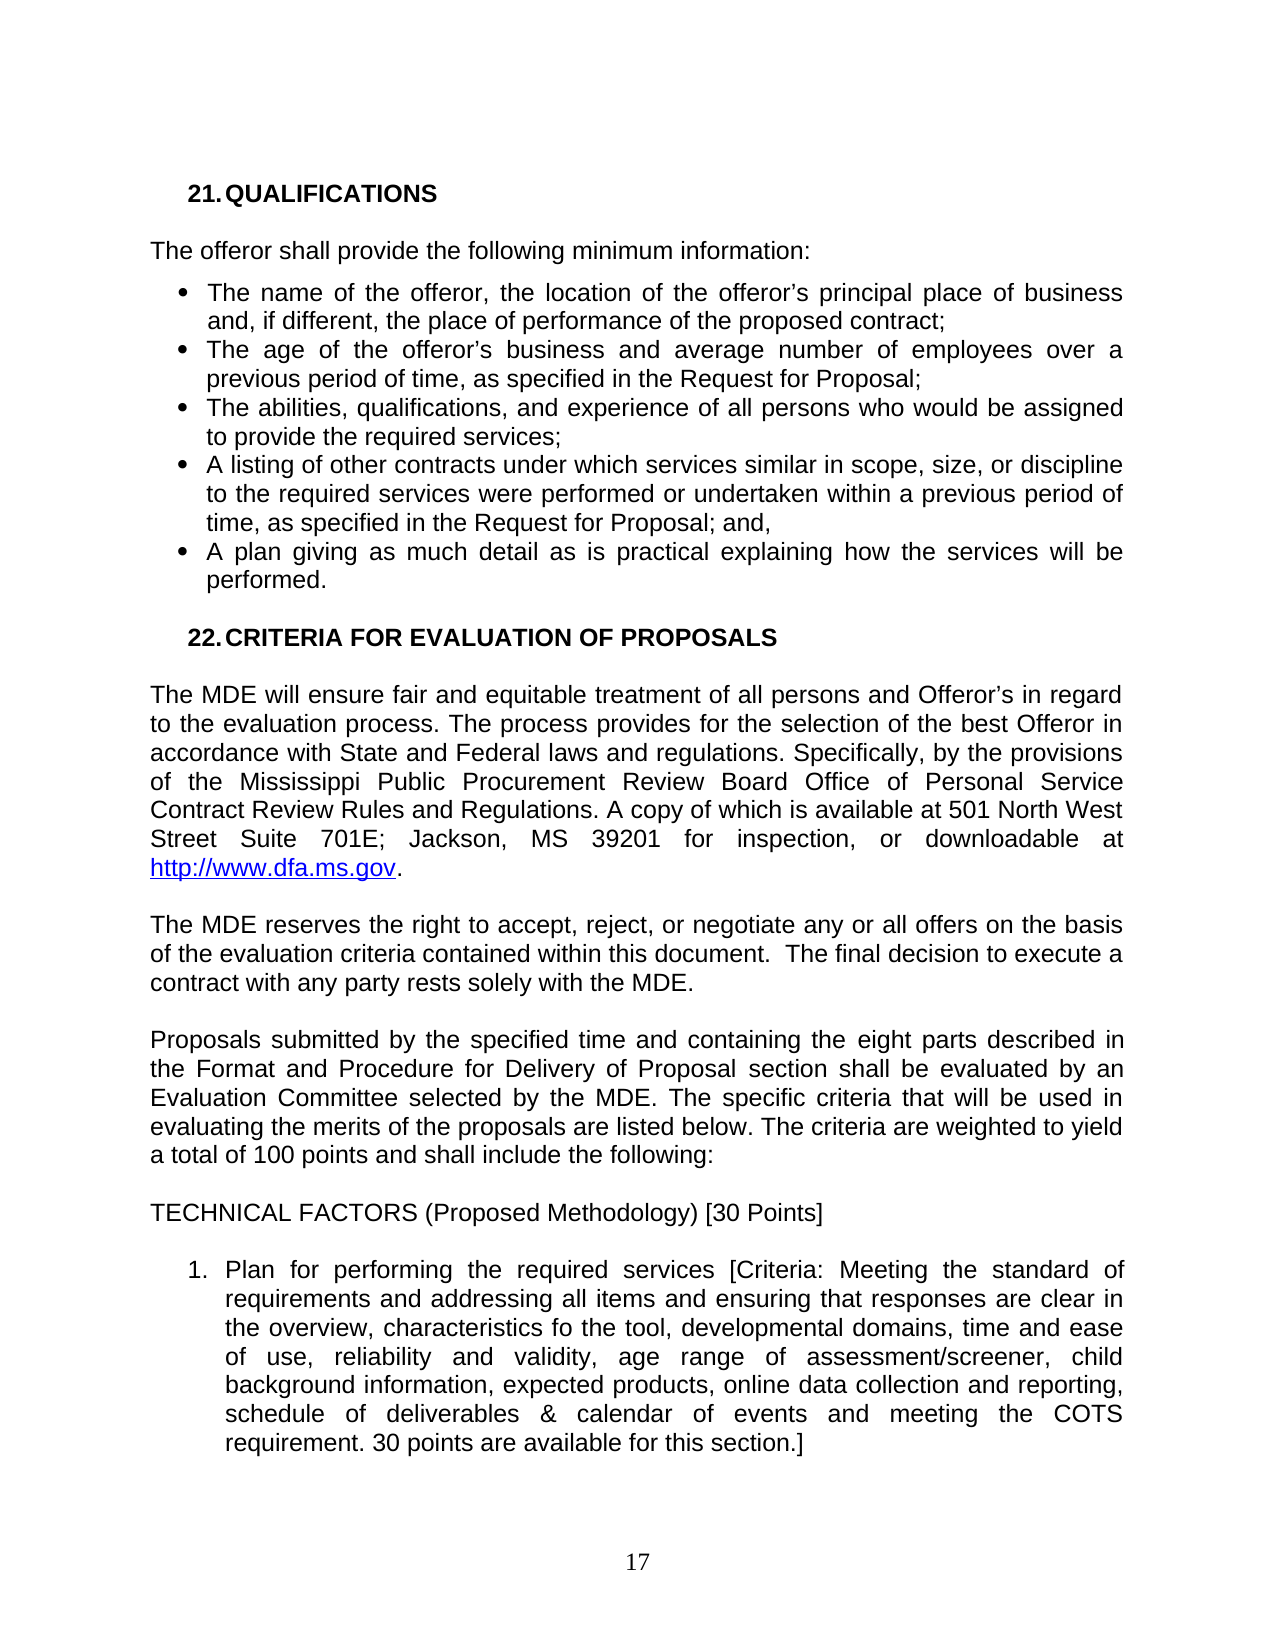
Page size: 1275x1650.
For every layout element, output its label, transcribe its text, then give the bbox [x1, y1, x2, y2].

text The MDE reserves the right to accept, reject, or negotiate any or all offers on the basis of the evaluation criteria contained within this document. The final decision to execute a contract with any party rests solely with the MDE. [150, 911, 1125, 997]
list A plan giving as much detail as is practical explaining how the services will be performed. [178, 537, 1125, 594]
list The abilities, qualifications, and experience of all persons who would be assigned to provide the required services; [178, 393, 1125, 450]
text The offeror shall provide the following minimum information: [150, 236, 1125, 265]
list Plan for performing the required services [Criteria: Meeting the standard of requirements and addressing all items and ensuring that responses are clear in the overview, characteristics fo the tool, developmental domains, time and ease of use, reliability and validity, age range of assessment/screener, child background information, expected products, online data collection and reporting, schedule of deliverables & calendar of events and meeting the COTS requirement. 30 points are available for this section.] [187, 1256, 1125, 1457]
list The name of the offeror, the location of the offeror’s principal place of business and, if different, the place of performance of the proposed contract; [178, 277, 1125, 335]
text TECHNICAL FACTORS (Proposed Methodology) [30 Points] [150, 1198, 1125, 1227]
subtitle CRITERIA FOR EVALUATION OF PROPOSALS [187, 623, 1125, 652]
text Proposals submitted by the specified time and containing the eight parts described in the Format and Procedure for Delivery of Proposal section shall be evaluated by an Evaluation Committee selected by the MDE. The specific criteria that will be used in evaluating the merits of the proposals are listed below. The criteria are weighted to yield a total of 100 points and shall include the following: [150, 1026, 1125, 1169]
text The MDE will ensure fair and equitable treatment of all persons and Offeror’s in regard to the evaluation process. The process provides for the selection of the best Offeror in accordance with State and Federal laws and regulations. Specifically, by the provisions of the Mississippi Public Procurement Review Board Office of Personal Service Contract Review Rules and Regulations. A copy of which is available at 501 North West Street Suite 701E; Jackson, MS 39201 for inspection, or downloadable at http://www.dfa.ms.gov. [150, 681, 1125, 882]
list The age of the offeror’s business and average number of employees over a previous period of time, as specified in the Request for Proposal; [178, 335, 1125, 393]
subtitle QUALIFICATIONS [187, 179, 1125, 207]
list A listing of other contracts under which services similar in scope, size, or discipline to the required services were performed or undertaken within a previous period of time, as specified in the Request for Proposal; and, [178, 450, 1125, 537]
